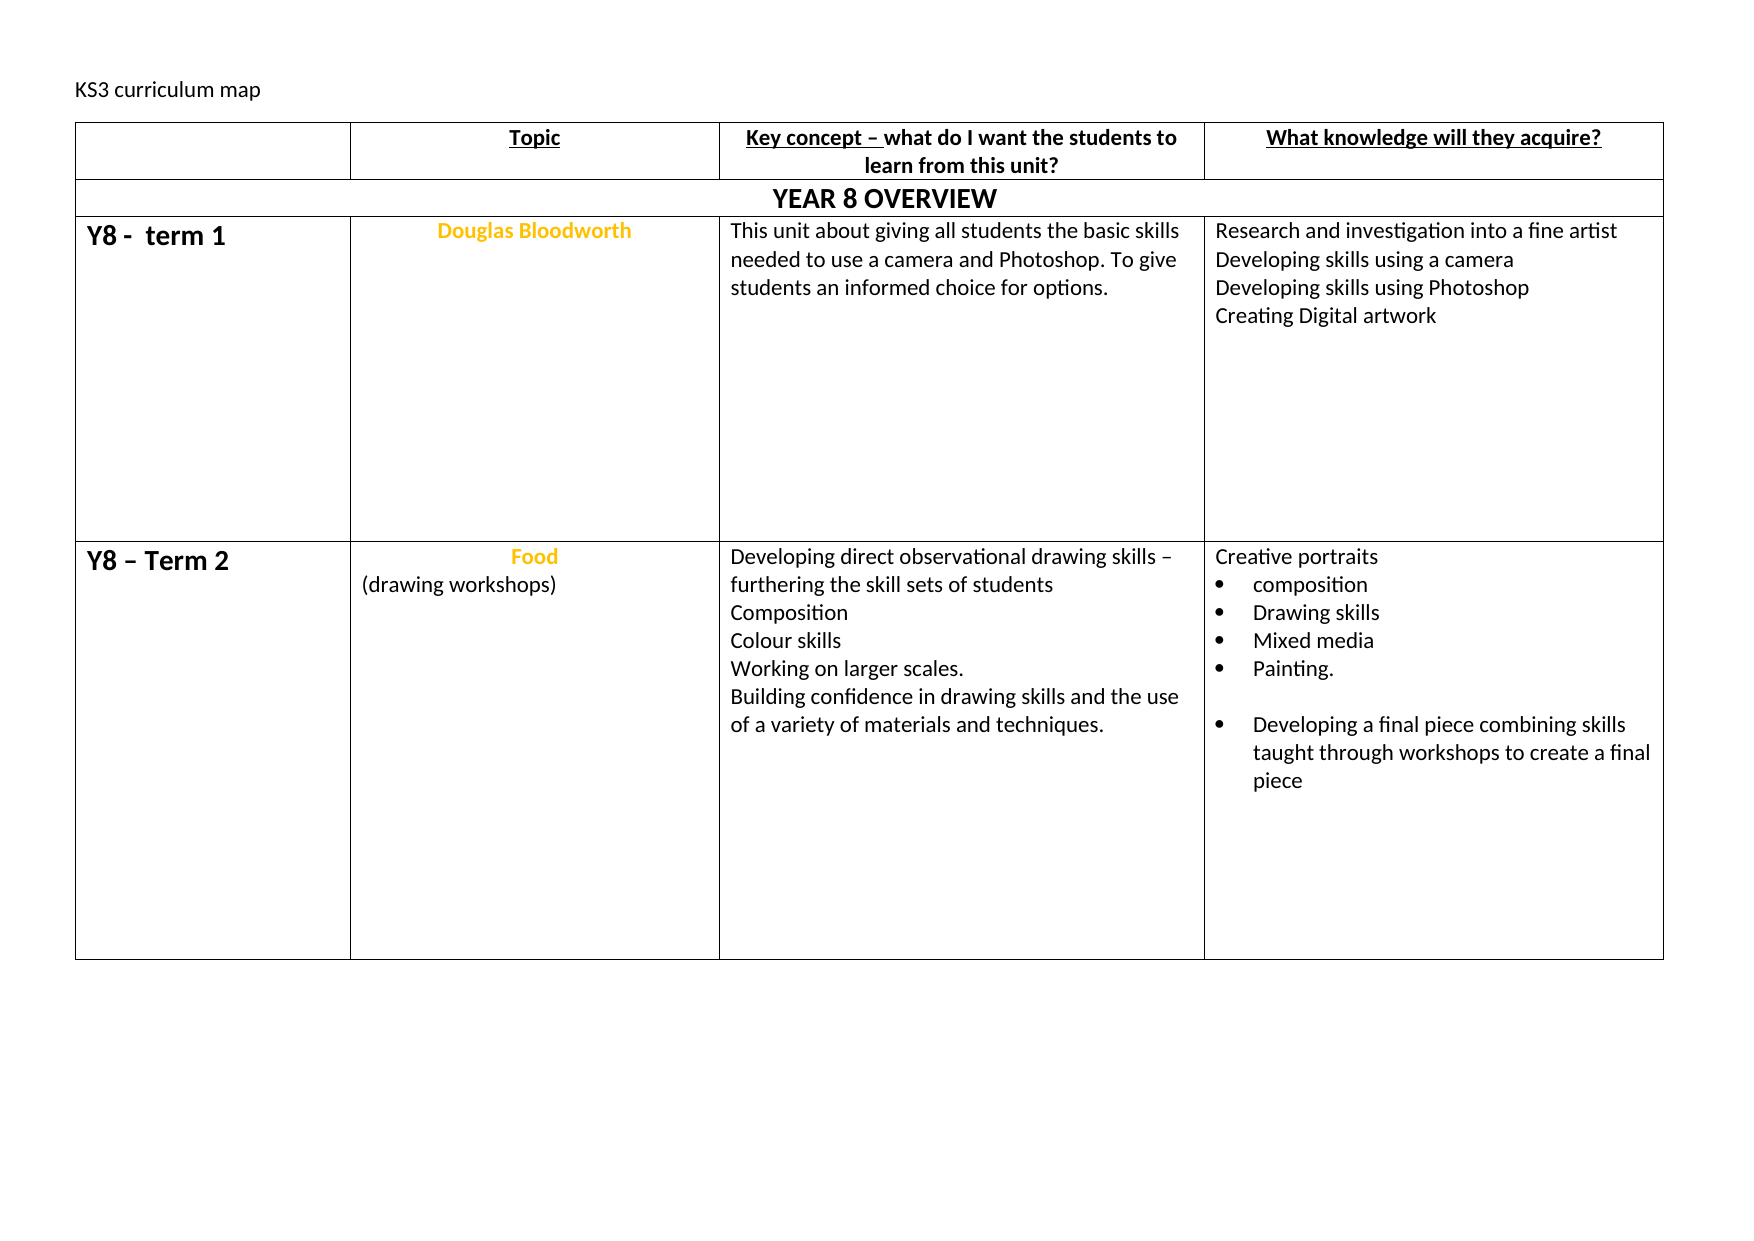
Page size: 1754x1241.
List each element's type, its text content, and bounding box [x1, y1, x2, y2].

table_cell Food (drawing workshops) [351, 542, 719, 959]
table_header Topic [351, 123, 719, 179]
table_cell YEAR 8 OVERVIEW [76, 180, 1663, 216]
table_header [76, 123, 350, 179]
table_header Key concept – what do I want the students to learn from this unit? [720, 123, 1204, 179]
table_cell Developing direct observational drawing skills – furthering the skill sets of students Composition Colour skills Working on larger scales. Building confidence in drawing skills and the use of a variety of materials and techniques. [720, 542, 1204, 959]
table_cell This unit about giving all students the basic skills needed to use a camera and Photoshop. To give students an informed choice for options. [720, 217, 1204, 541]
table_cell Y8 - term 1 [76, 217, 350, 541]
table_cell Creative portraits composition Drawing skills Mixed media Painting. Developing a final piece combining skills taught through workshops to create a final piece [1205, 542, 1663, 959]
table_cell Y8 – Term 2 [76, 542, 350, 959]
text KS3 curriculum map [75, 75, 1679, 103]
table_header What knowledge will they acquire? [1205, 123, 1663, 179]
table_cell Research and investigation into a fine artist Developing skills using a camera Developing skills using Photoshop Creating Digital artwork [1205, 217, 1663, 541]
table_cell Douglas Bloodworth [351, 217, 719, 541]
